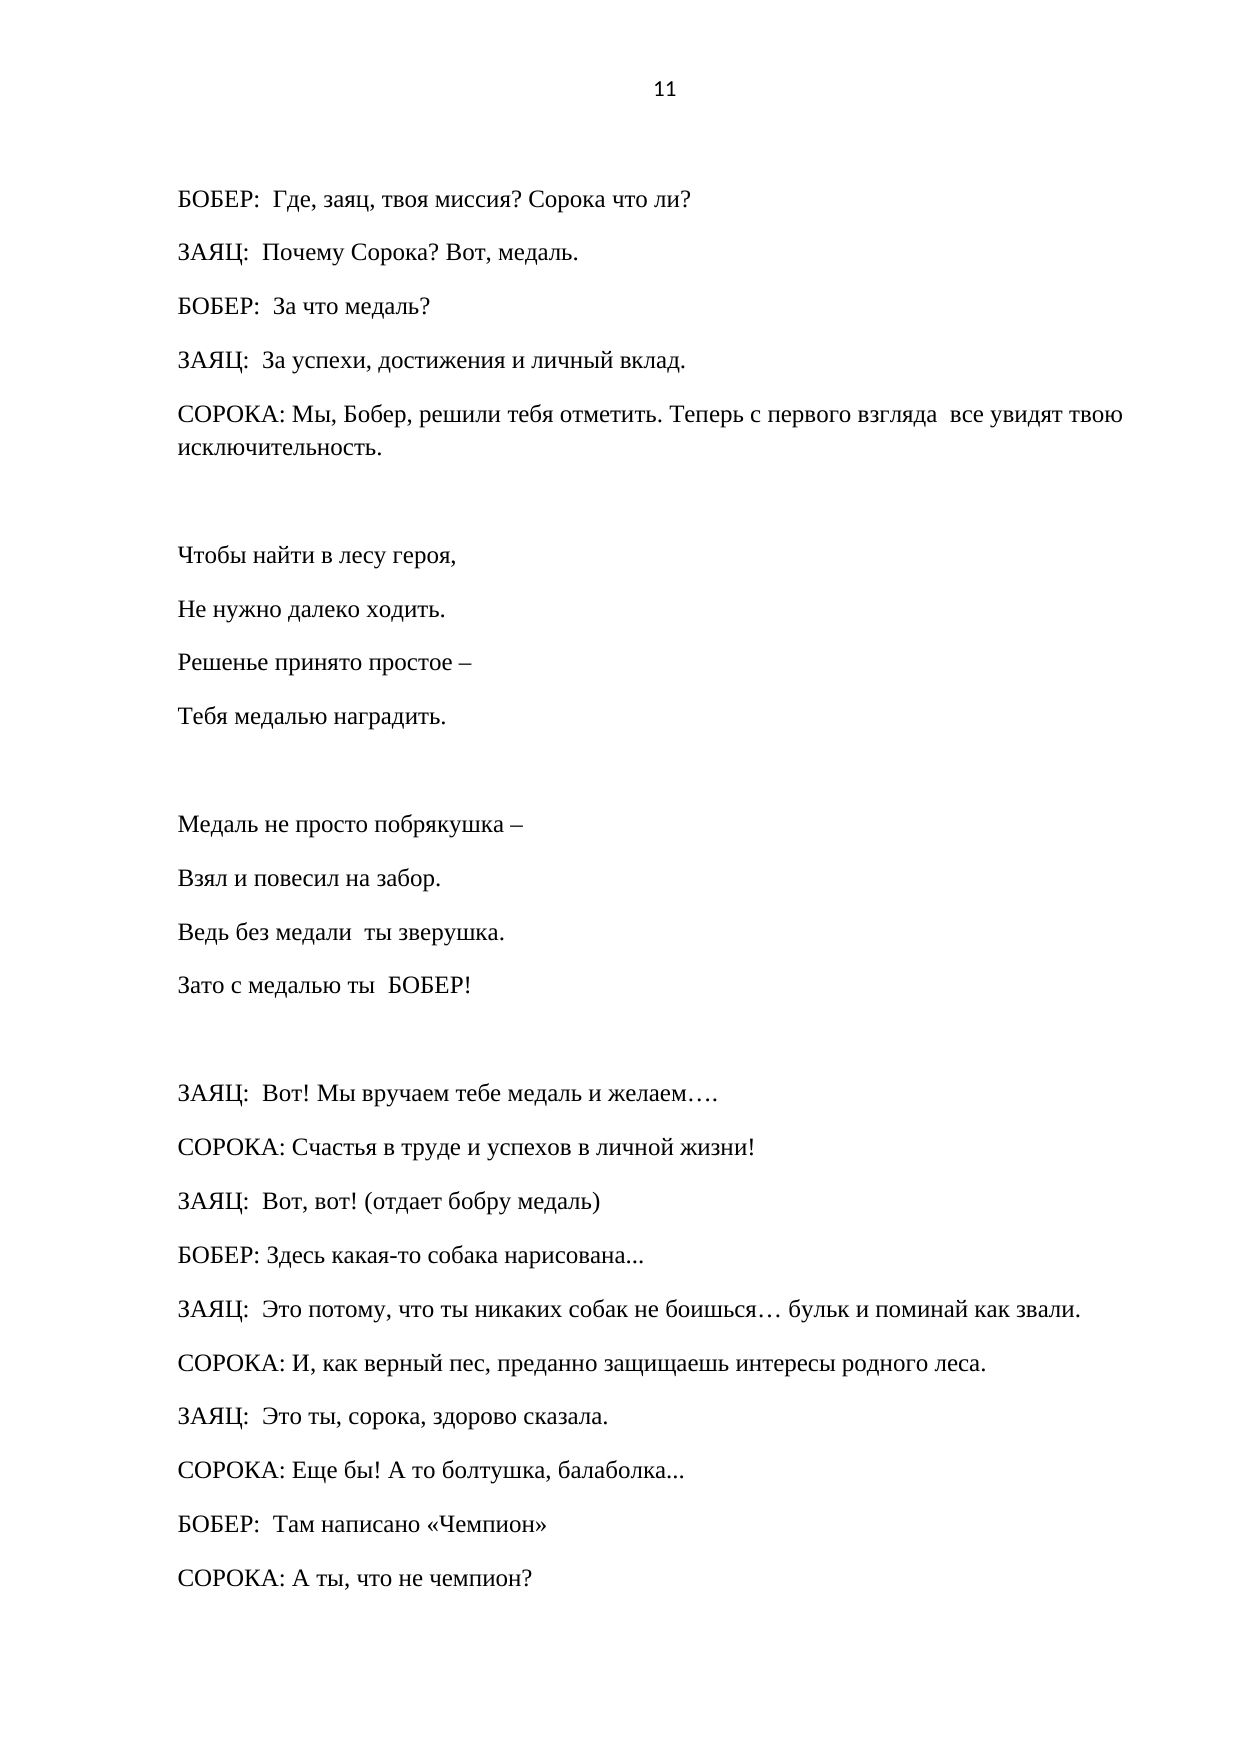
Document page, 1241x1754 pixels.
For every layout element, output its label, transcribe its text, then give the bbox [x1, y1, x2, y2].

text БОБЕР: Здесь какая-то собака нарисована... [177, 1240, 1152, 1269]
text Медаль не просто побрякушка – [177, 809, 1152, 838]
text ЗАЯЦ: Почему Сорока? Вот, медаль. [177, 237, 1152, 266]
text Ведь без медали ты зверушка. [177, 917, 1152, 946]
text СОРОКА: И, как верный пес, преданно защищаешь интересы родного леса. [177, 1348, 1152, 1376]
text Зато с медалью ты БОБЕР! [177, 971, 1152, 999]
text Не нужно далеко ходить. [177, 594, 1152, 622]
text СОРОКА: Счастья в труде и успехов в личной жизни! [177, 1132, 1152, 1161]
text СОРОКА: Еще бы! А то болтушка, балаболка... [177, 1455, 1152, 1484]
text Чтобы найти в лесу героя, [177, 540, 1152, 568]
text Тебя медалью наградить. [177, 701, 1152, 730]
text Взял и повесил на забор. [177, 863, 1152, 892]
text БОБЕР: За что медаль? [177, 291, 1152, 320]
text СОРОКА: А ты, что не чемпион? [177, 1563, 1152, 1592]
text ЗАЯЦ: Вот! Мы вручаем тебе медаль и желаем…. [177, 1078, 1152, 1107]
text СОРОКА: Мы, Бобер, решили тебя отметить. Теперь с первого взгляда все увидят твою исключительность. [177, 399, 1152, 461]
text БОБЕР: Где, заяц, твоя миссия? Сорока что ли? [177, 184, 1152, 212]
text ЗАЯЦ: Это потому, что ты никаких собак не боишься… бульк и поминай как звали. [177, 1294, 1152, 1322]
text Решенье принято простое – [177, 647, 1152, 676]
text ЗАЯЦ: Это ты, сорока, здорово сказала. [177, 1401, 1152, 1430]
text ЗАЯЦ: За успехи, достижения и личный вклад. [177, 345, 1152, 374]
text ЗАЯЦ: Вот, вот! (отдает бобру медаль) [177, 1186, 1152, 1215]
text БОБЕР: Там написано «Чемпион» [177, 1509, 1152, 1538]
